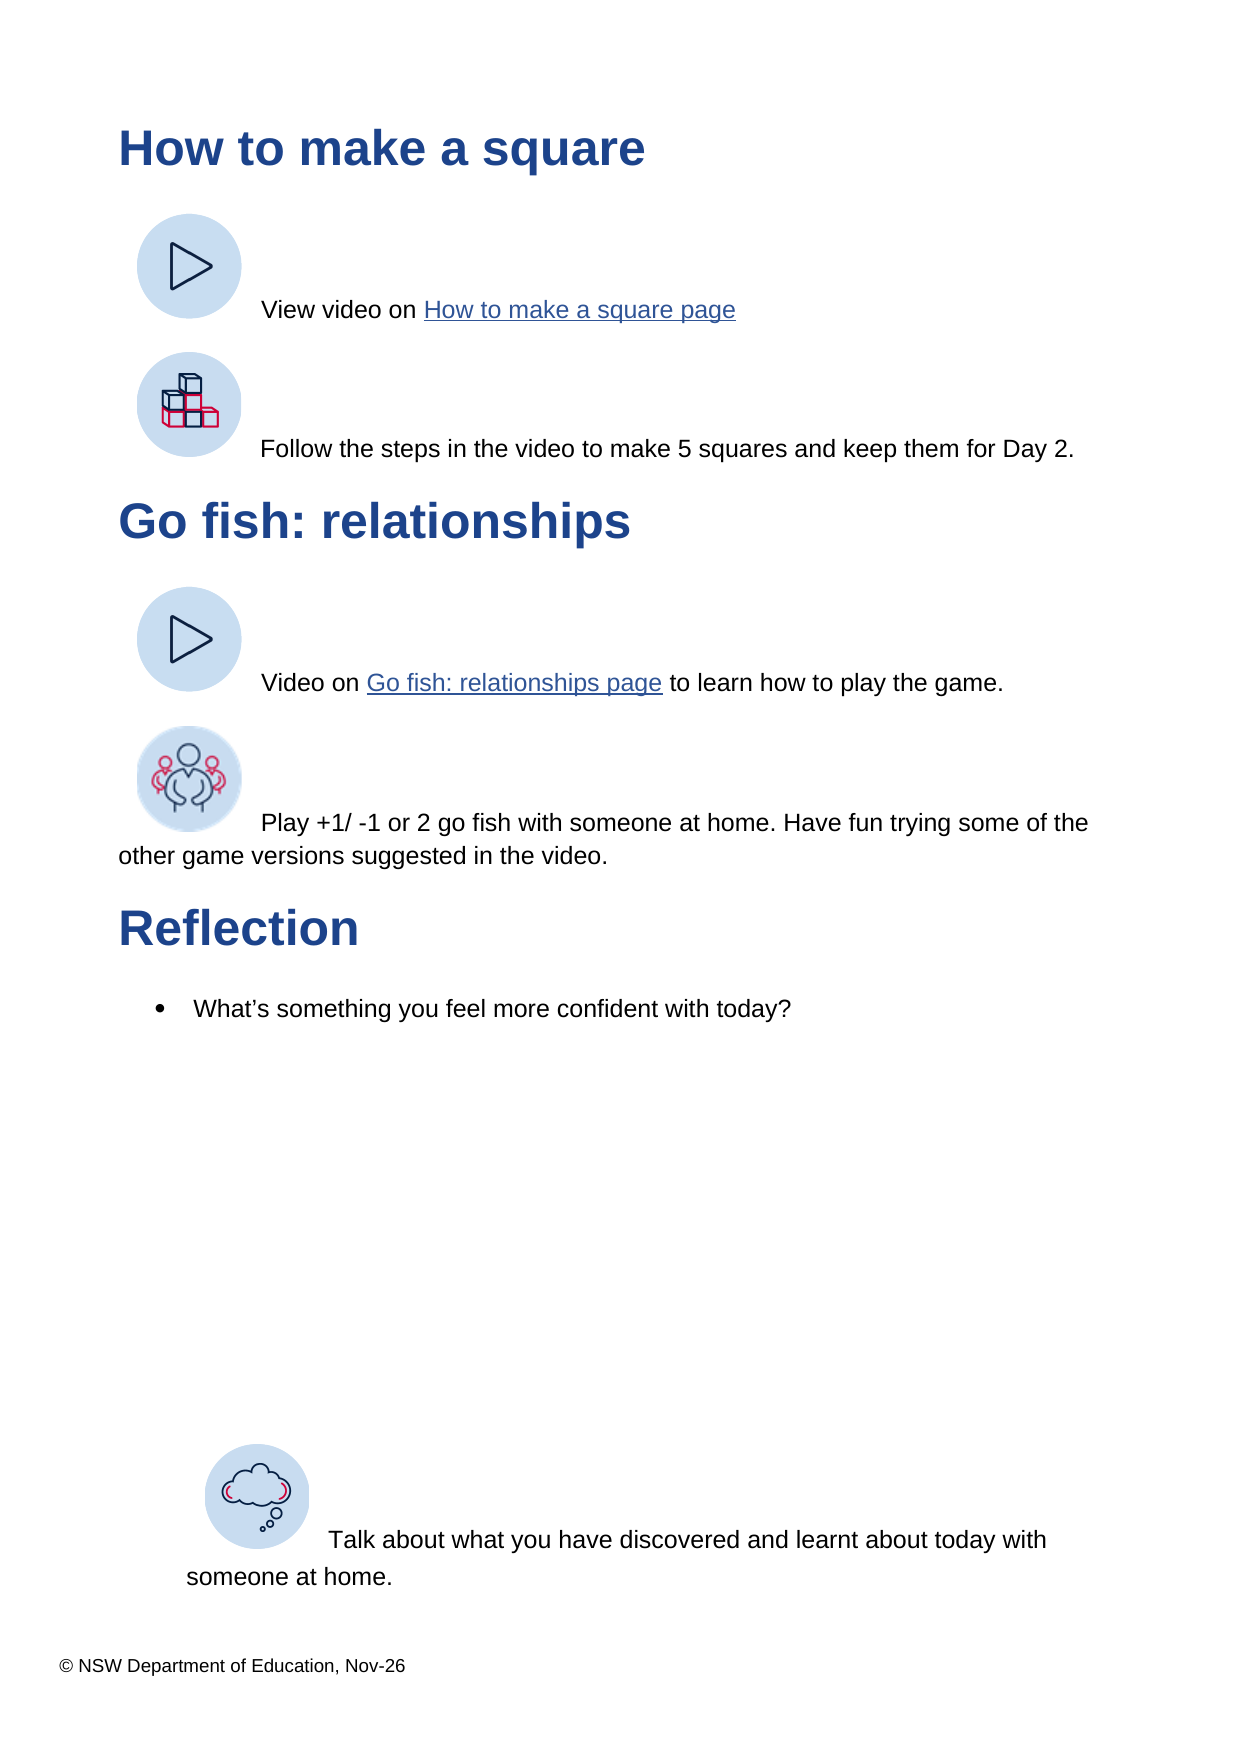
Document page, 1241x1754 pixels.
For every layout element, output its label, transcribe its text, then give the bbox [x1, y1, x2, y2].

text Follow the steps in the video to make 5 squares and keep them for Day 2. [118, 353, 1122, 462]
text Play +1/ -1 or 2 go fish with someone at home. Have fun trying some of the other game versions suggested in the video. [118, 726, 1122, 869]
subtitle How to make a square [118, 118, 1122, 176]
subtitle Reflection [118, 899, 1122, 956]
list What’s something you feel more confident with today? [156, 994, 1122, 1023]
list Talk about what you have discovered and learnt about today with someone at home. [186, 1445, 1122, 1590]
subtitle Go fish: relationships [118, 492, 1122, 549]
text Video on Go fish: relationships page to learn how to play the game. [118, 587, 1122, 697]
text View video on How to make a square page [118, 213, 1122, 324]
